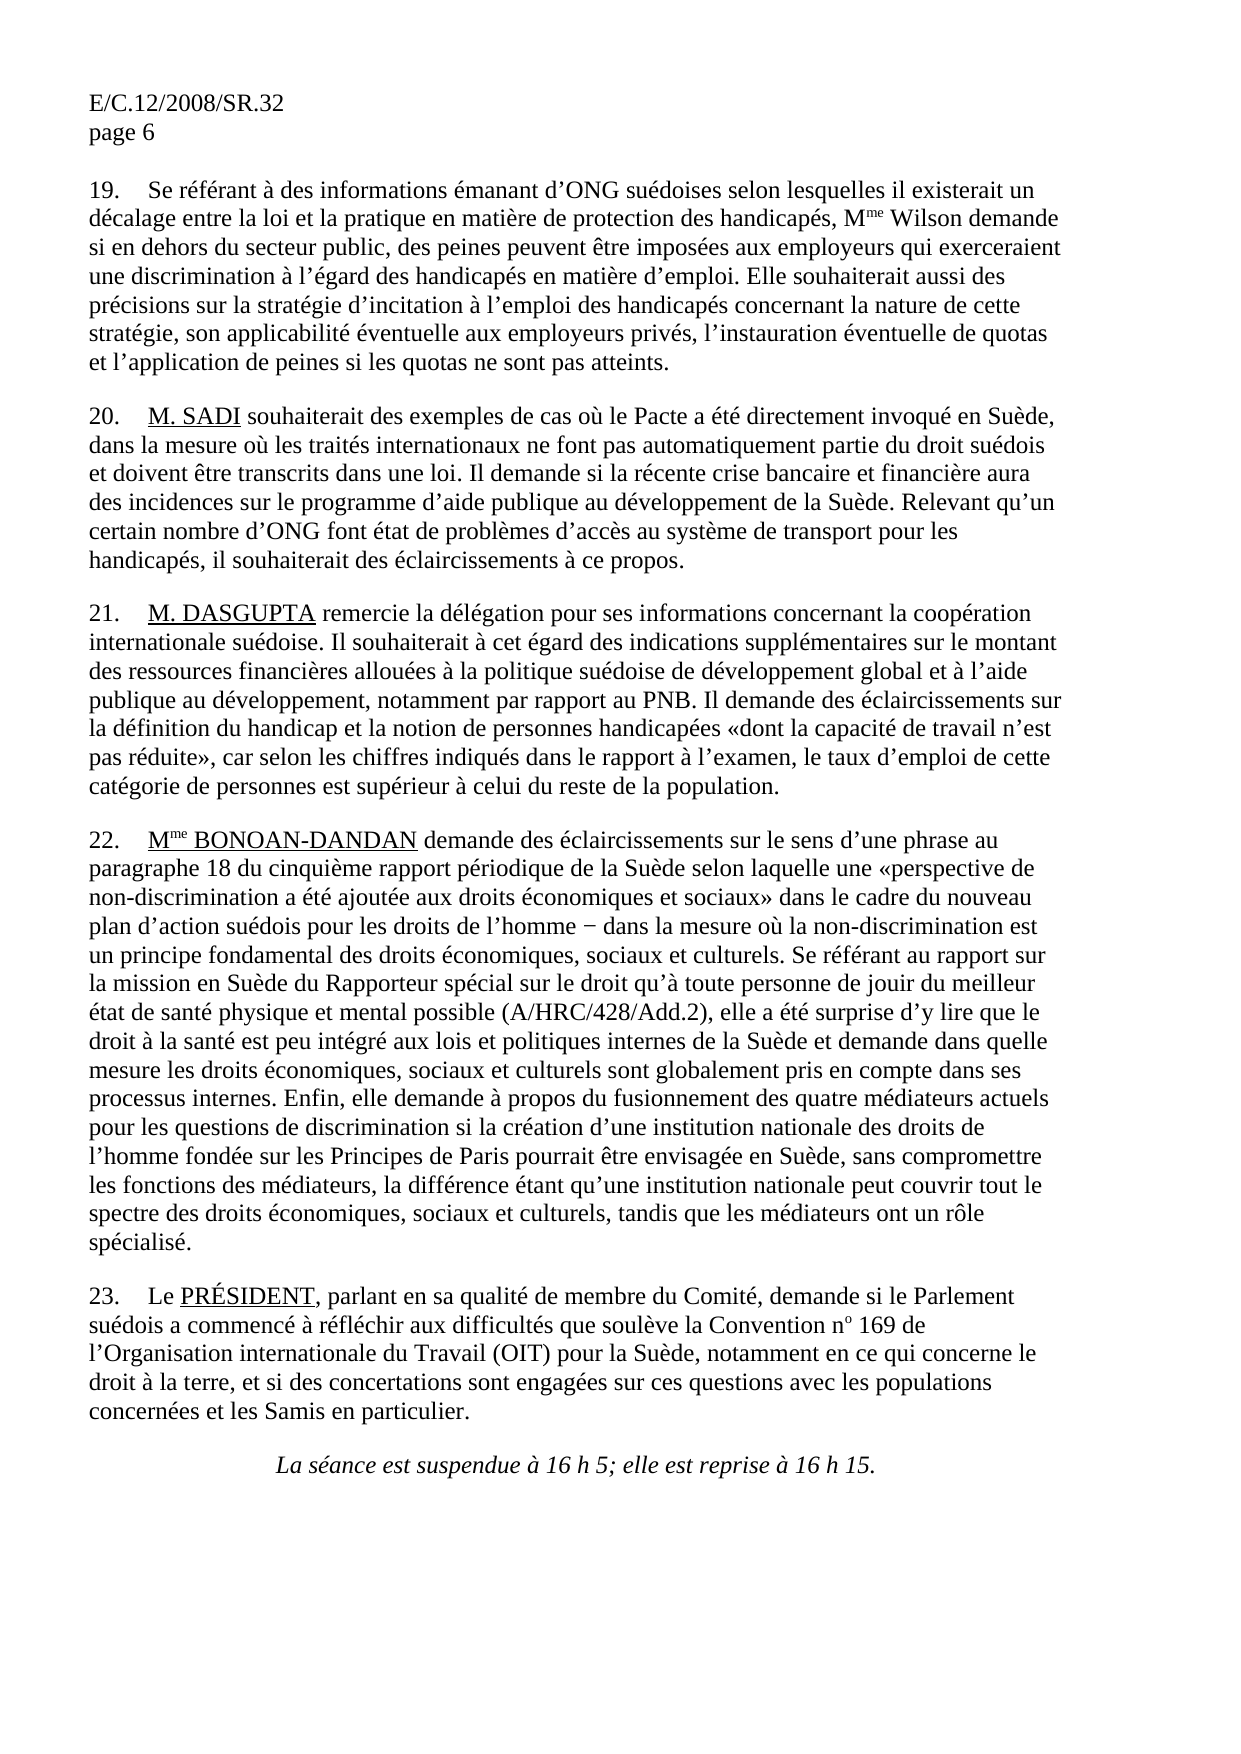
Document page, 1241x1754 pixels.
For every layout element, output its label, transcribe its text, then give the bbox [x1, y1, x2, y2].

text La séance est suspendue à 16 h 5; elle est reprise à 16 h 15. [88, 1450, 1063, 1478]
text 20. M. SADI souhaiterait des exemples de cas où le Pacte a été directement invoqué en Suède, dans la mesure où les traités internationaux ne font pas automatiquement partie du droit suédois et doivent être transcrits dans une loi. Il demande si la récente crise bancaire et financière aura des incidences sur le programme d’aide publique au développement de la Suède. Relevant qu’un certain nombre d’ONG font état de problèmes d’accès au système de transport pour les handicapés, il souhaiterait des éclaircissements à ce propos. [88, 401, 1063, 573]
text 19. Se référant à des informations émanant d’ONG suédoises selon lesquelles il existerait un décalage entre la loi et la pratique en matière de protection des handicapés, Mme Wilson demande si en dehors du secteur public, des peines peuvent être imposées aux employeurs qui exerceraient une discrimination à l’égard des handicapés en matière d’emploi. Elle souhaiterait aussi des précisions sur la stratégie d’incitation à l’emploi des handicapés concernant la nature de cette stratégie, son applicabilité éventuelle aux employeurs privés, l’instauration éventuelle de quotas et l’application de peines si les quotas ne sont pas atteints. [88, 175, 1063, 376]
text 21. M. DASGUPTA remercie la délégation pour ses informations concernant la coopération internationale suédoise. Il souhaiterait à cet égard des indications supplémentaires sur le montant des ressources financières allouées à la politique suédoise de développement global et à l’aide publique au développement, notamment par rapport au PNB. Il demande des éclaircissements sur la définition du handicap et la notion de personnes handicapées «dont la capacité de travail n’est pas réduite», car selon les chiffres indiqués dans le rapport à l’examen, le taux d’emploi de cette catégorie de personnes est supérieur à celui du reste de la population. [88, 598, 1063, 800]
text 23. Le PRÉSIDENT, parlant en sa qualité de membre du Comité, demande si le Parlement suédois a commencé à réfléchir aux difficultés que soulève la Convention no 169 de l’Organisation internationale du Travail (OIT) pour la Suède, notamment en ce qui concerne le droit à la terre, et si des concertations sont engagées sur ces questions avec les populations concernées et les Samis en particulier. [88, 1281, 1063, 1425]
text 22. Mme BONOAN-DANDAN demande des éclaircissements sur le sens d’une phrase au paragraphe 18 du cinquième rapport périodique de la Suède selon laquelle une «perspective de non-discrimination a été ajoutée aux droits économiques et sociaux» dans le cadre du nouveau plan d’action suédois pour les droits de l’homme − dans la mesure où la non-discrimination est un principe fondamental des droits économiques, sociaux et culturels. Se référant au rapport sur la mission en Suède du Rapporteur spécial sur le droit qu’à toute personne de jouir du meilleur état de santé physique et mental possible (A/HRC/428/Add.2), elle a été surprise d’y lire que le droit à la santé est peu intégré aux lois et politiques internes de la Suède et demande dans quelle mesure les droits économiques, sociaux et culturels sont globalement pris en compte dans ses processus internes. Enfin, elle demande à propos du fusionnement des quatre médiateurs actuels pour les questions de discrimination si la création d’une institution nationale des droits de l’homme fondée sur les Principes de Paris pourrait être envisagée en Suède, sans compromettre les fonctions des médiateurs, la différence étant qu’une institution nationale peut couvrir tout le spectre des droits économiques, sociaux et culturels, tandis que les médiateurs ont un rôle spécialisé. [88, 825, 1063, 1256]
